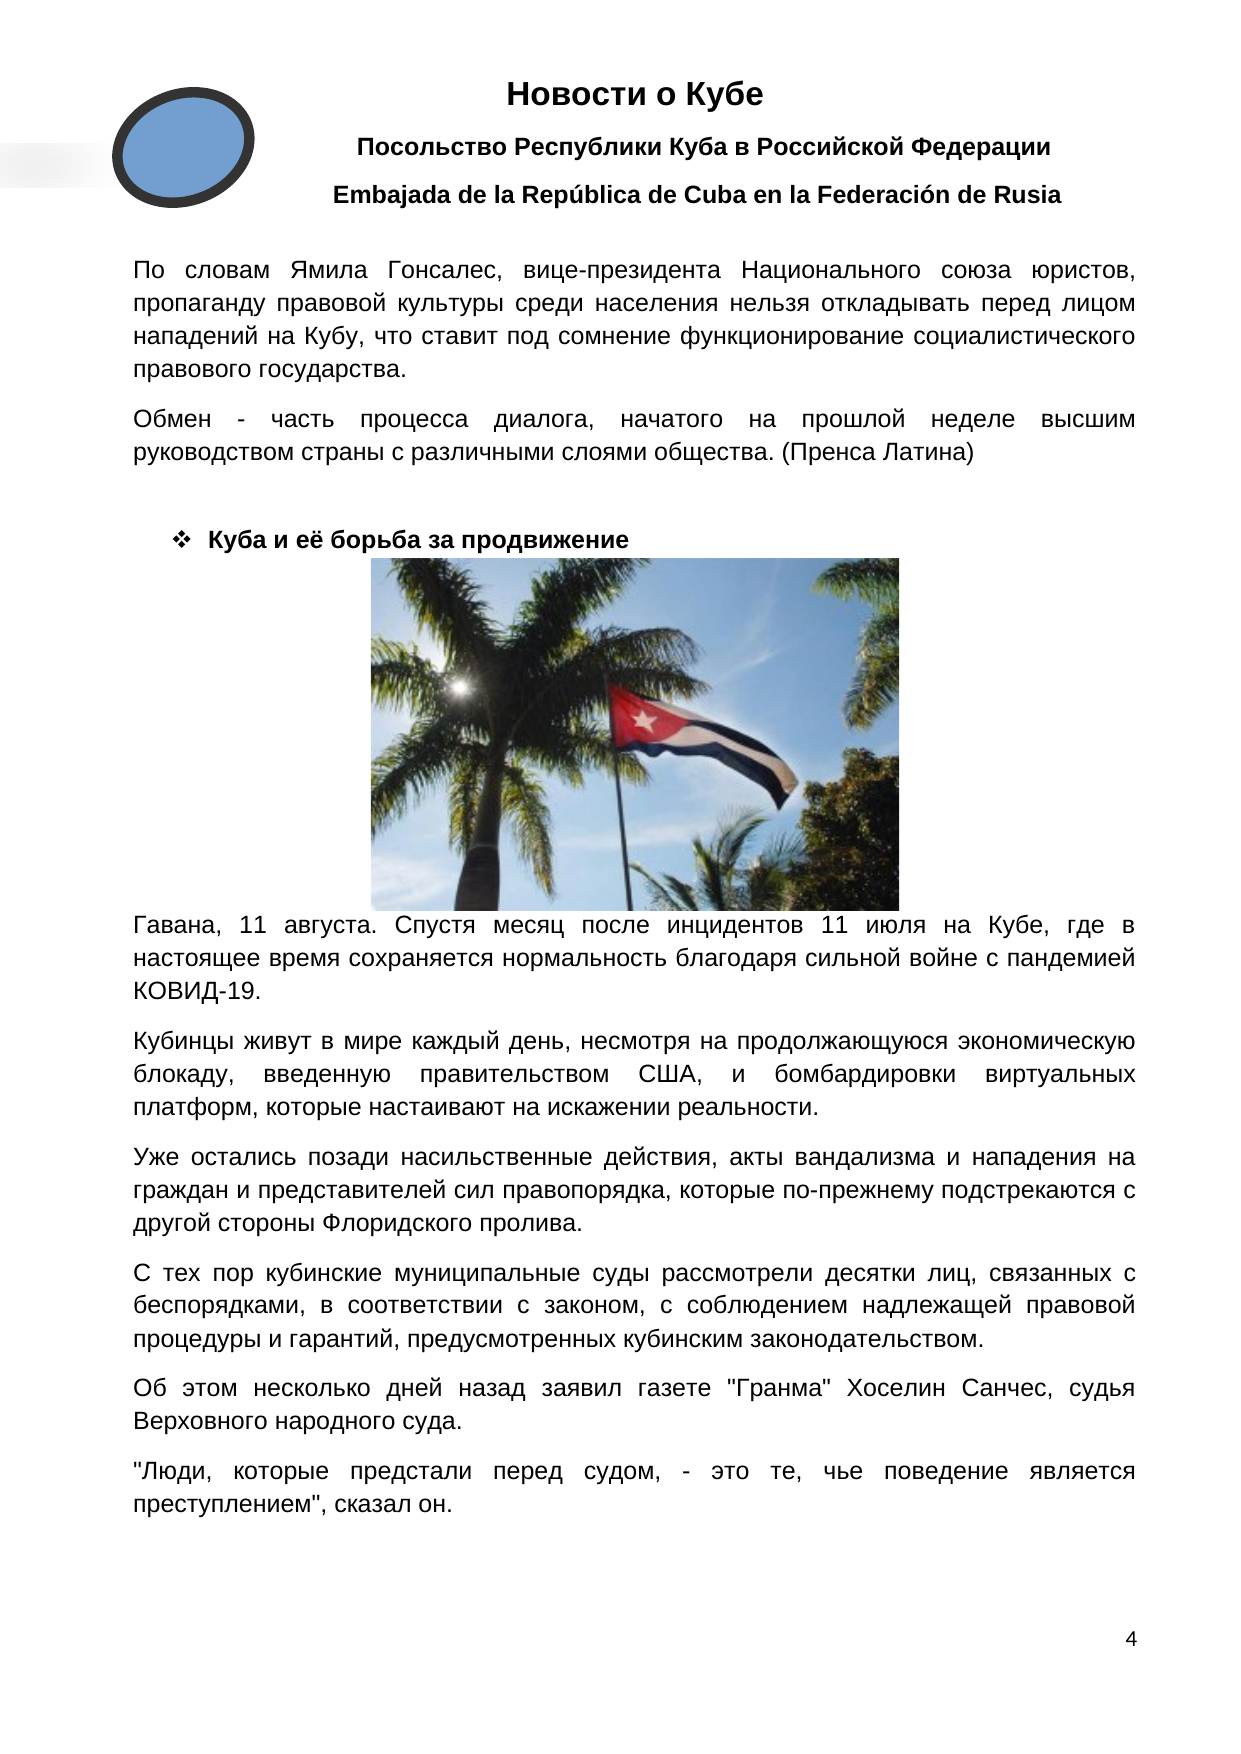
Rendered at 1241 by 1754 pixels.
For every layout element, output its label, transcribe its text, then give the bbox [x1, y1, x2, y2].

text Об этом несколько дней назад заявил газете "Гранма" Хоселин Санчес, судья Верховного народного суда. [133, 1373, 1137, 1435]
text С тех пор кубинские муниципальные суды рассмотрели десятки лиц, связанных с беспорядками, в соответствии с законом, с соблюдением надлежащей правовой процедуры и гарантий, предусмотренных кубинским законодательством. [133, 1257, 1137, 1352]
text Обмен - часть процесса диалога, начатого на прошлой неделе высшим руководством страны с различными слоями общества. (Пренса Латина) [133, 404, 1137, 466]
text Гавана, 11 августа. Спустя месяц после инцидентов 11 июля на Кубе, где в настоящее время сохраняется нормальность благодаря сильной войне с пандемией КОВИД-19. [133, 910, 1137, 1005]
text Уже остались позади насильственные действия, акты вандализма и нападения на граждан и представителей сил правопорядка, которые по-прежнему подстрекаются с другой стороны Флоридского пролива. [133, 1142, 1137, 1237]
subtitle Куба и её борьба за продвижение [170, 525, 1137, 554]
text Кубинцы живут в мире каждый день, несмотря на продолжающуюся экономическую блокаду, введенную правительством США, и бомбардировки виртуальных платформ, которые настаивают на искажении реальности. [133, 1026, 1137, 1121]
text "Люди, которые предстали перед судом, - это те, чье поведение является преступлением", сказал он. [133, 1456, 1137, 1518]
text По словам Ямила Гонсалес, вице-президента Национального союза юристов, пропаганду правовой культуры среди населения нельзя откладывать перед лицом нападений на Кубу, что ставит под сомнение функционирование социалистического правового государства. [133, 255, 1137, 383]
picture [370, 558, 900, 911]
